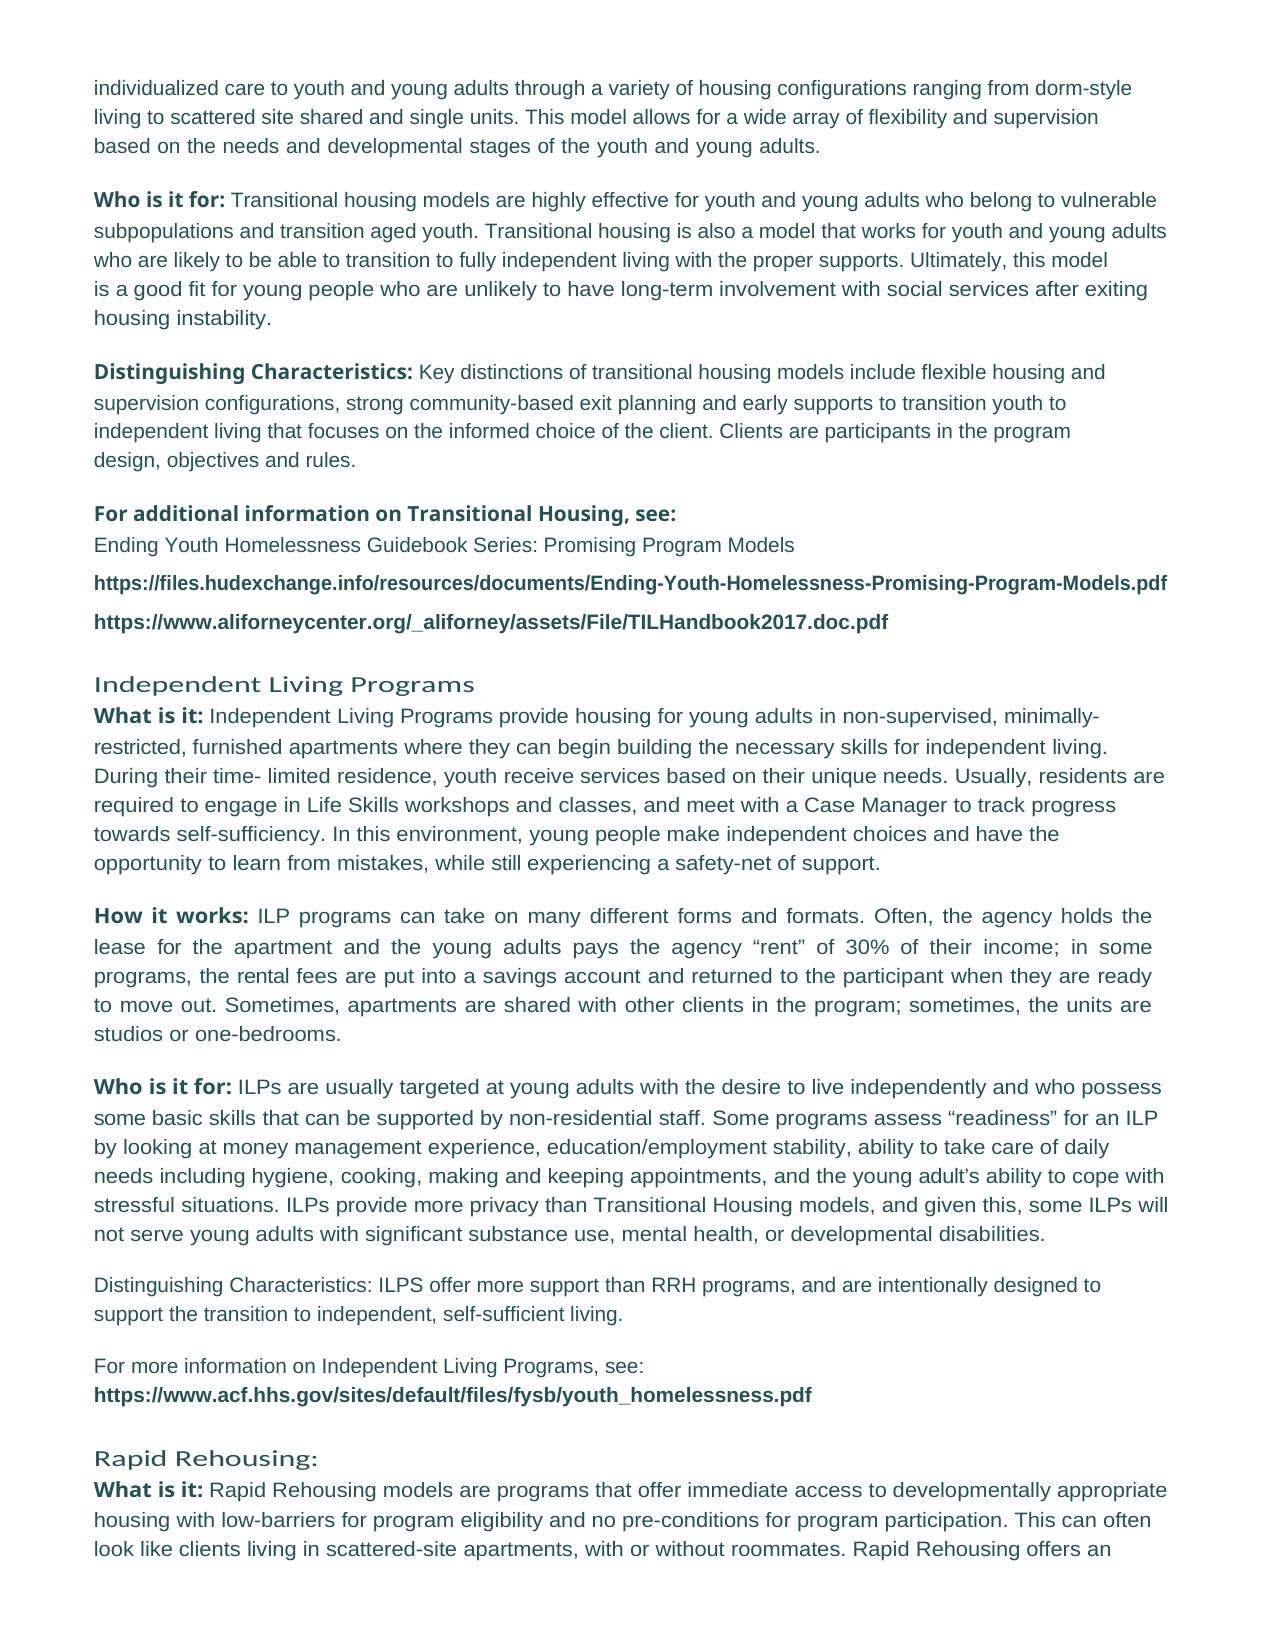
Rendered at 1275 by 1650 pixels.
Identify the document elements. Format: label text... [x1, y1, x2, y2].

text Who is it for: Transitional housing models are highly effective for youth and young adults who belong to vulnerable subpopulations and transition aged youth. Transitional housing is also a model that works for youth and young adults who are likely to be able to transition to fully independent living with the proper supports. Ultimately, this model [94, 185, 1171, 271]
text is a good fit for young people who are unlikely to have long-term involvement with social services after exiting housing instability. [94, 277, 1178, 330]
text Distinguishing Characteristics: Key distinctions of transitional housing models include flexible housing and supervision configurations, strong community-based exit planning and early supports to transition youth to independent living that focuses on the informed choice of the client. Clients are participants in the program design, objectives and rules. [94, 357, 1130, 472]
subtitle Independent Living Programs [94, 671, 1275, 698]
text Rapid Rehousing: [94, 1444, 1275, 1472]
text How it works: ILP programs can take on many different forms and formats. Often, the agency holds the lease for the apartment and the young adults pays the agency “rent” of 30% of their income; in some programs, the rental fees are put into a savings account and returned to the participant when they are ready to move out. Sometimes, apartments are shared with other clients in the program; sometimes, the units are studios or one-bedrooms. [94, 901, 1153, 1045]
text individualized care to youth and young adults through a variety of housing configurations ranging from dorm-style living to scattered site shared and single units. This model allows for a wide array of flexibility and supervision based on the needs and developmental stages of the youth and young adults. [94, 76, 1141, 158]
text Ending Youth Homelessness Guidebook Series: Promising Program Models https://files.hudexchange.info/resources/documents/Ending-Youth-Homelessness-Promising-Program-Models.pdf https://www.aliforneycenter.org/_aliforney/assets/File/TILHandbook2017.doc.pdf [94, 533, 1175, 633]
text What is it: Independent Living Programs provide housing for young adults in non-supervised, minimally-restricted, furnished apartments where they can begin building the necessary skills for independent living. During their time- limited residence, youth receive services based on their unique needs. Usually, residents are required to engage in Life Skills workshops and classes, and meet with a Case Manager to track progress towards self-sufficiency. In this environment, young people make independent choices and have the opportunity to learn from mistakes, while still experiencing a safety-net of support. [94, 701, 1165, 874]
text Who is it for: ILPs are usually targeted at young adults with the desire to live independently and who possess some basic skills that can be supported by non-residential staff. Some programs assess “readiness” for an ILP by looking at money management experience, education/employment stability, ability to take care of daily needs including hygiene, cooking, making and keeping appointments, and the young adult’s ability to cope with stressful situations. ILPs provide more privacy than Transitional Housing models, and given this, some ILPs will not serve young adults with significant substance use, mental health, or developmental disabilities. [94, 1072, 1175, 1246]
text Distinguishing Characteristics: ILPS offer more support than RRH programs, and are intentionally designed to support the transition to independent, self-sufficient living. [94, 1273, 1130, 1326]
text For more information on Independent Living Programs, see: [94, 1354, 1275, 1378]
text https://www.acf.hhs.gov/sites/default/files/fysb/youth_homelessness.pdf [94, 1383, 1275, 1407]
text For additional information on Transitional Housing, see: [94, 499, 1275, 527]
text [94, 1475, 1180, 1561]
